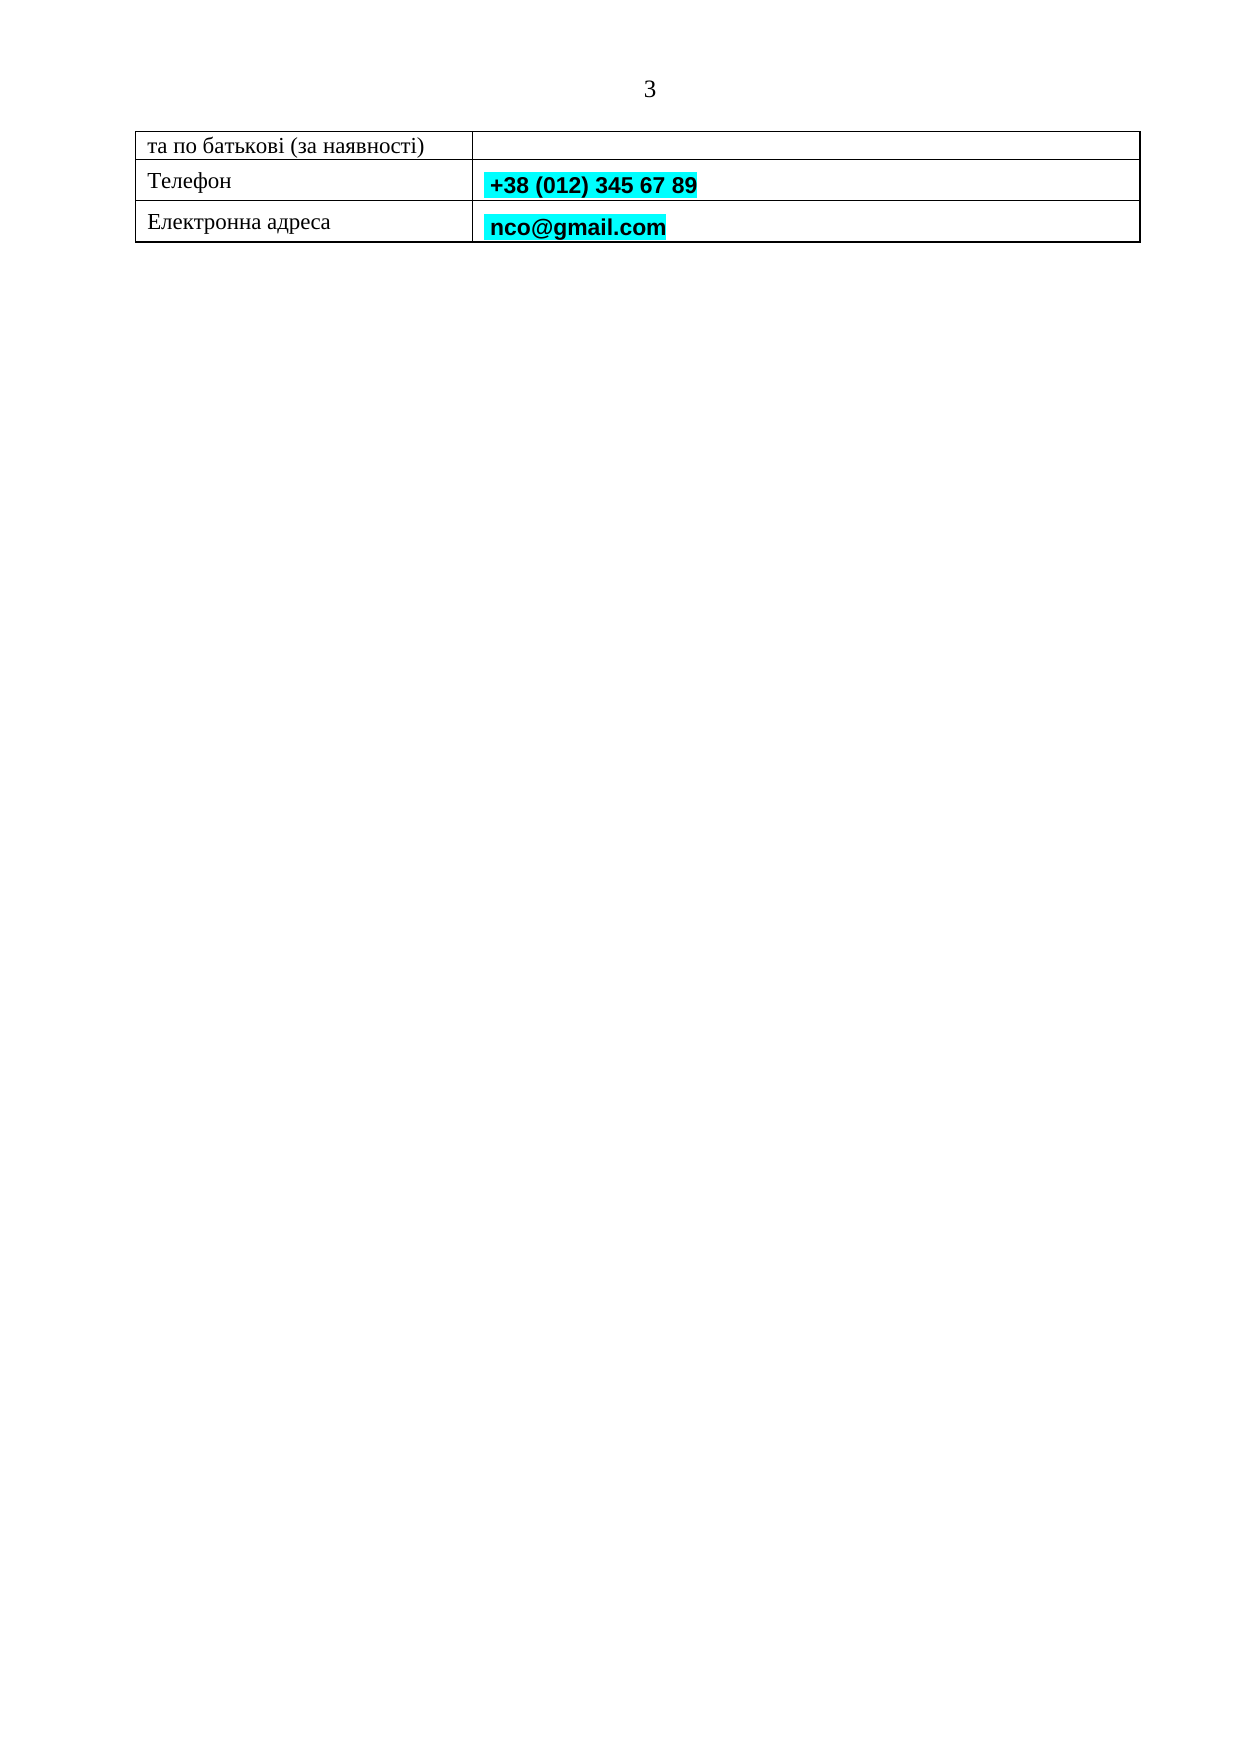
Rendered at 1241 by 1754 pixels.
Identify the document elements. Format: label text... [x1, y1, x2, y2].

table_cell +38 (012) 345 67 89 [473, 160, 1139, 200]
table_cell Електронна адреса [136, 201, 472, 241]
table_cell nco@gmail.com [473, 201, 1139, 241]
table_cell Телефон [136, 160, 472, 200]
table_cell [136, 132, 472, 159]
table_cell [473, 132, 1139, 159]
